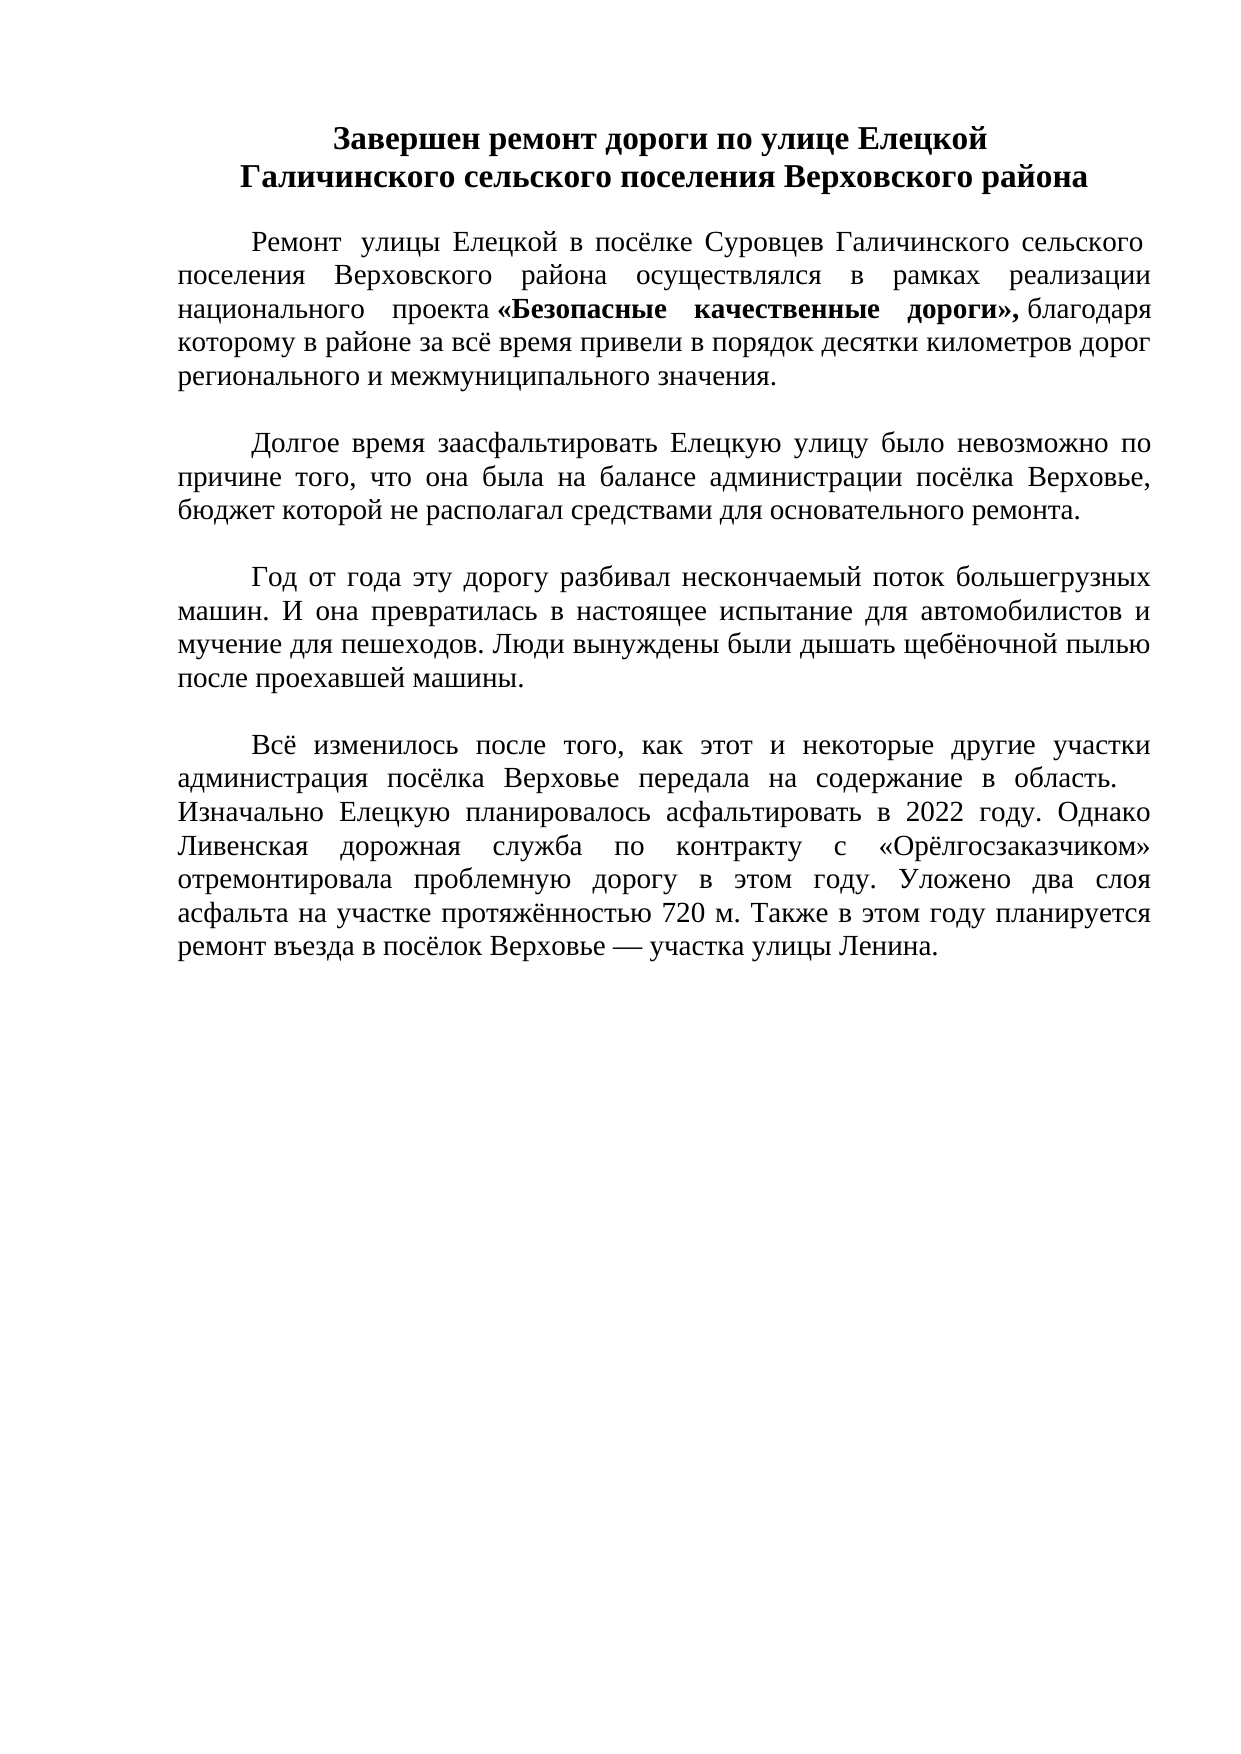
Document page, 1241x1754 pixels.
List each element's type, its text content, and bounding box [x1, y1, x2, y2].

text Всё изменилось после того, как этот и некоторые другие участки администрация посёлка Верховье передала на содержание в область. Изначально Елецкую планировалось асфальтировать в 2022 году. Однако Ливенская дорожная служба по контракту с «Орёлгосзаказчиком» отремонтировала проблемную дорогу в этом году. Уложено два слоя асфальта на участке протяжённостью 720 м. Также в этом году планируется ремонт въезда в посёлок Верховье — участка улицы Ленина. [177, 727, 1152, 962]
text Год от года эту дорогу разбивал нескончаемый поток большегрузных машин. И она превратилась в настоящее испытание для автомобилистов и мучение для пешеходов. Люди вынуждены были дышать щебёночной пылью после проехавшей машины. [177, 559, 1152, 693]
text Долгое время заасфальтировать Елецкую улицу было невозможно по причине того, что она была на балансе администрации посёлка Верховье, бюджет которой не располагал средствами для основательного ремонта. [177, 425, 1152, 526]
text Ремонт улицы Елецкой в посёлке Суровцев Галичинского сельского поселения Верховского района осуществлялся в рамках реализации национального проекта «Безопасные качественные дороги», благодаря которому в районе за всё время привели в порядок десятки километров дорог регионального и межмуниципального значения. [177, 224, 1152, 392]
text Завершен ремонт дороги по улице Елецкой Галичинского сельского поселения Верховского района [177, 118, 1152, 195]
